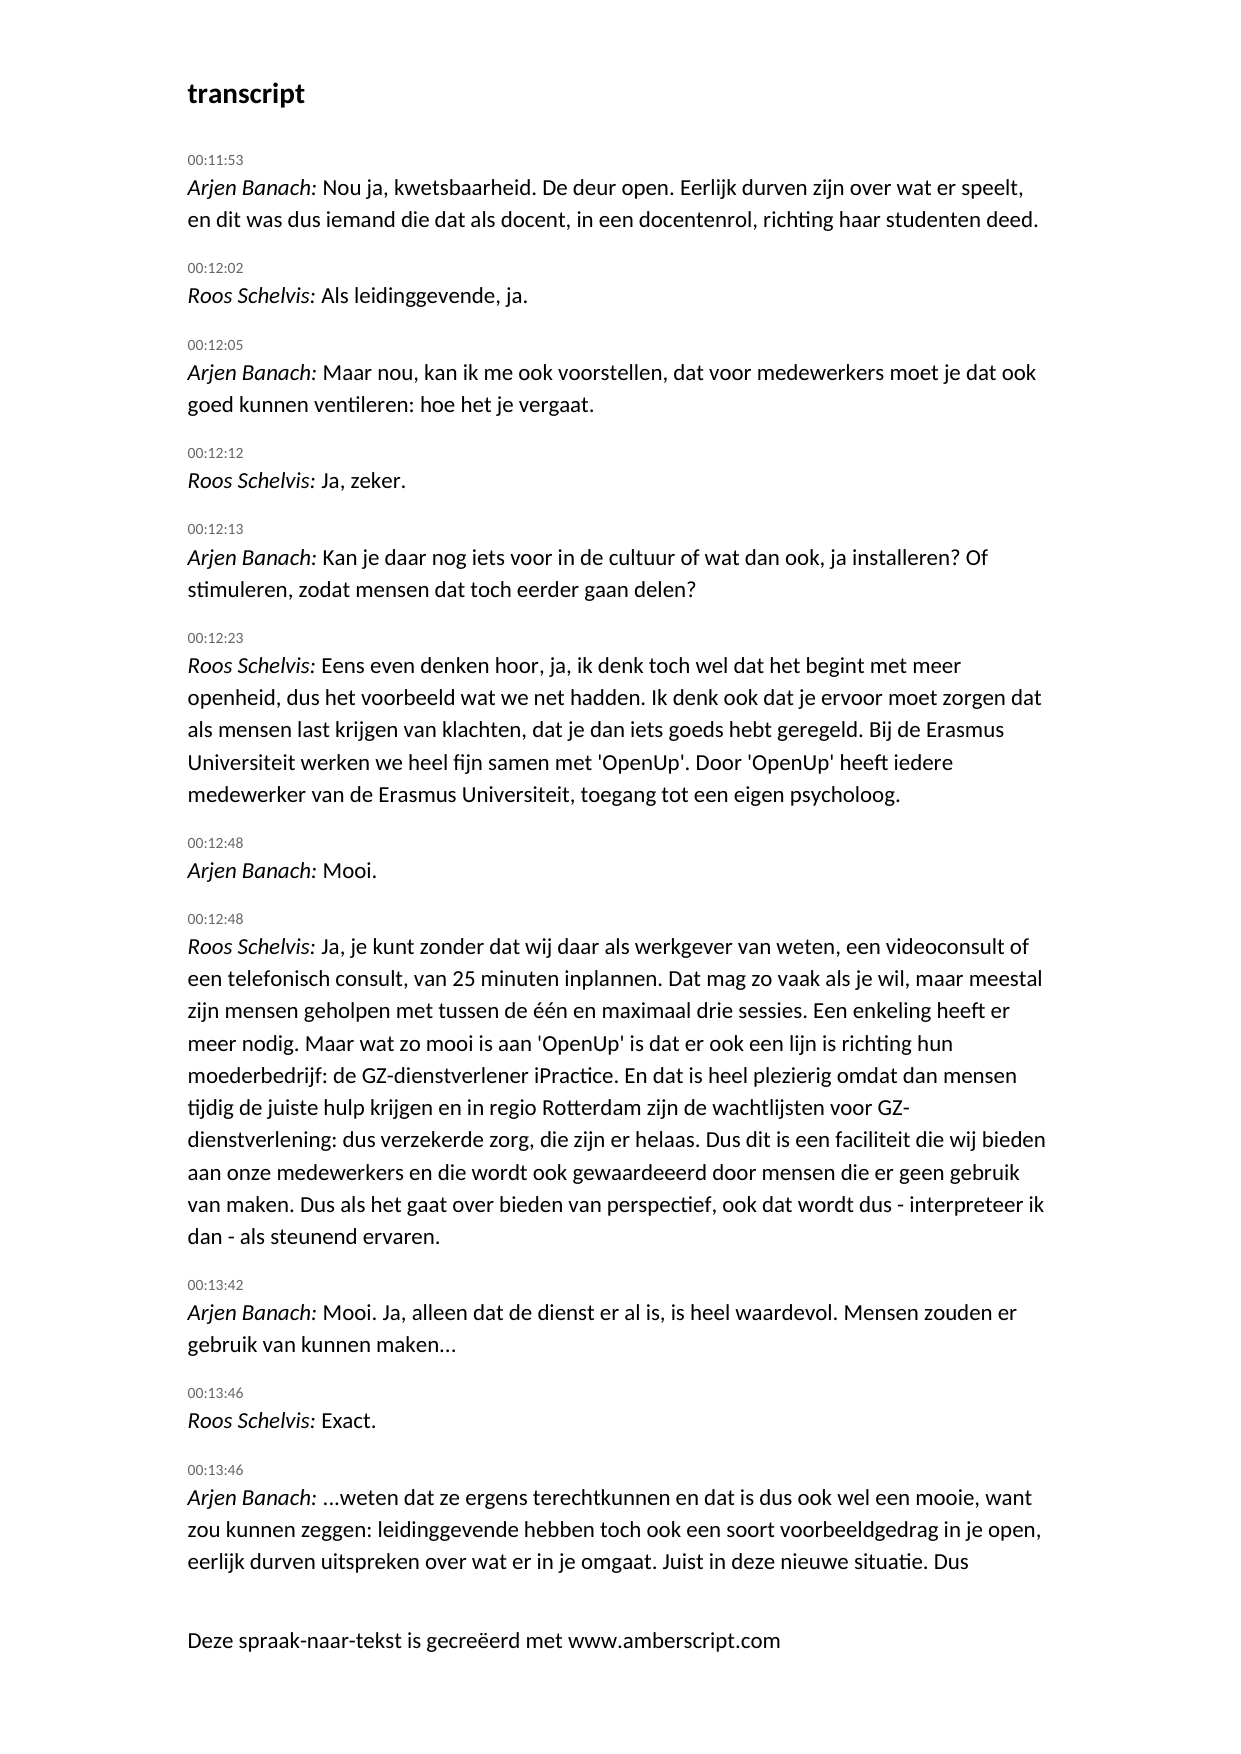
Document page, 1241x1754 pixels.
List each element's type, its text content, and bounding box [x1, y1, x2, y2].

text 00:12:12 Roos Schelvis: Ja, zeker. [187, 443, 1053, 494]
text 00:13:46 Roos Schelvis: Exact. [187, 1383, 1053, 1435]
text 00:12:48 Arjen Banach: Mooi. [187, 833, 1053, 884]
text 00:11:53 Arjen Banach: Nou ja, kwetsbaarheid. De deur open. Eerlijk durven zijn over wat er speelt, en dit was dus iemand die dat als docent, in een docentenrol, richting haar studenten deed. [187, 150, 1053, 233]
text 00:12:02 Roos Schelvis: Als leidinggevende, ja. [187, 258, 1053, 310]
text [187, 1460, 1053, 1575]
text 00:12:23 Roos Schelvis: Eens even denken hoor, ja, ik denk toch wel dat het begint met meer openheid, dus het voorbeeld wat we net hadden. Ik denk ook dat je ervoor moet zorgen dat als mensen last krijgen van klachten, dat je dan iets goeds hebt geregeld. Bij de Erasmus Universiteit werken we heel fijn samen met 'OpenUp'. Door 'OpenUp' heeft iedere medewerker van de Erasmus Universiteit, toegang tot een eigen psycholoog. [187, 628, 1053, 808]
text 00:12:05 Arjen Banach: Maar nou, kan ik me ook voorstellen, dat voor medewerkers moet je dat ook goed kunnen ventileren: hoe het je vergaat. [187, 335, 1053, 418]
text 00:12:13 Arjen Banach: Kan je daar nog iets voor in de cultuur of wat dan ook, ja installeren? Of stimuleren, zodat mensen dat toch eerder gaan delen? [187, 519, 1053, 603]
text 00:13:42 Arjen Banach: Mooi. Ja, alleen dat de dienst er al is, is heel waardevol. Mensen zouden er gebruik van kunnen maken... [187, 1275, 1053, 1358]
text 00:12:48 Roos Schelvis: Ja, je kunt zonder dat wij daar als werkgever van weten, een videoconsult of een telefonisch consult, van 25 minuten inplannen. Dat mag zo vaak als je wil, maar meestal zijn mensen geholpen met tussen de één en maximaal drie sessies. Een enkeling heeft er meer nodig. Maar wat zo mooi is aan 'OpenUp' is dat er ook een lijn is richting hun moederbedrijf: de GZ-dienstverlener iPractice. En dat is heel plezierig omdat dan mensen tijdig de juiste hulp krijgen en in regio Rotterdam zijn de wachtlijsten voor GZ-dienstverlening: dus verzekerde zorg, die zijn er helaas. Dus dit is een faciliteit die wij bieden aan onze medewerkers en die wordt ook gewaardeeerd door mensen die er geen gebruik van maken. Dus als het gaat over bieden van perspectief, ook dat wordt dus - interpreteer ik dan - als steunend ervaren. [187, 909, 1053, 1250]
